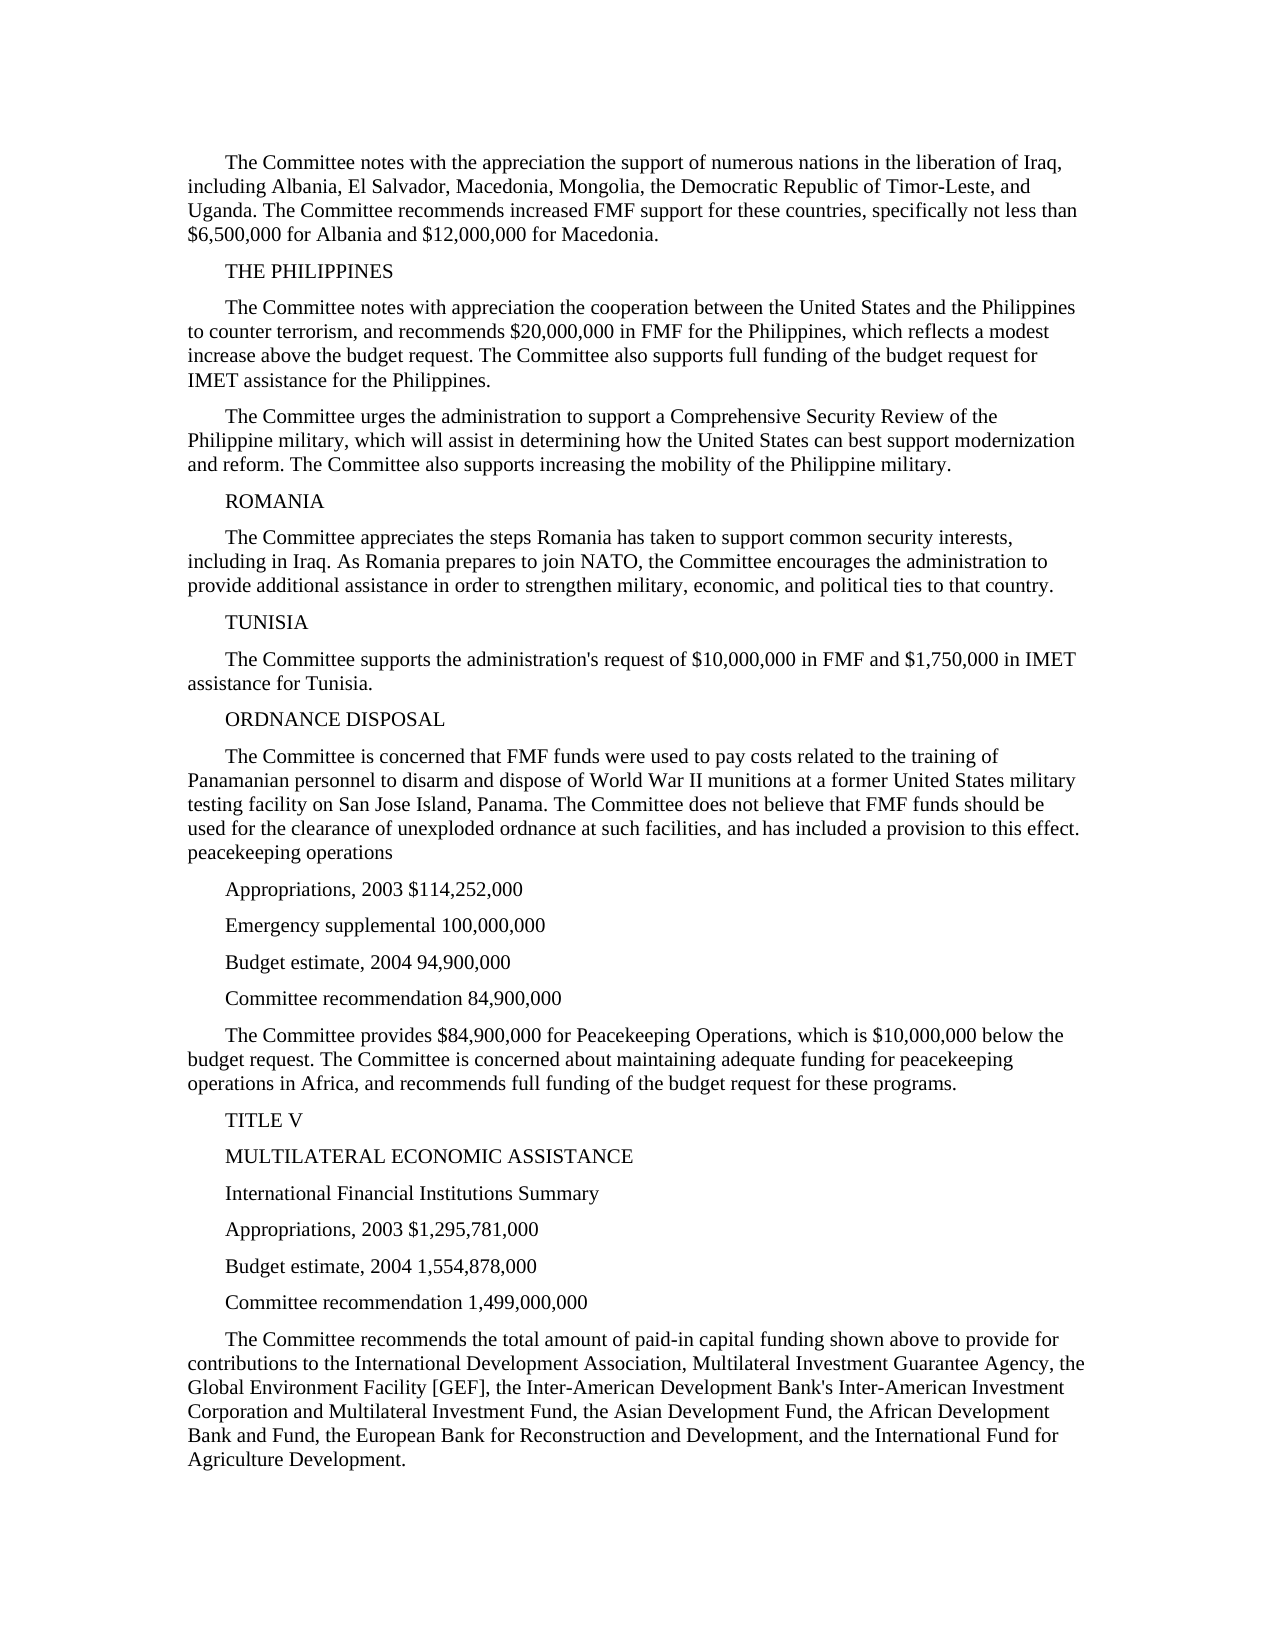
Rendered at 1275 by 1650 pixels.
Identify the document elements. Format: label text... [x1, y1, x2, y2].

text The Committee provides $84,900,000 for Peacekeeping Operations, which is $10,000,000 below the budget request. The Committee is concerned about maintaining adequate funding for peacekeeping operations in Africa, and recommends full funding of the budget request for these programs. [187, 1023, 1087, 1095]
text ORDNANCE DISPOSAL [187, 707, 1087, 731]
text The Committee appreciates the steps Romania has taken to support common security interests, including in Iraq. As Romania prepares to join NATO, the Committee encourages the administration to provide additional assistance in order to strengthen military, economic, and political ties to that country. [187, 525, 1087, 597]
text Appropriations, 2003 $1,295,781,000 [187, 1217, 1087, 1241]
text The Committee recommends the total amount of paid-in capital funding shown above to provide for contributions to the International Development Association, Multilateral Investment Guarantee Agency, the Global Environment Facility [GEF], the Inter-American Development Bank's Inter-American Investment Corporation and Multilateral Investment Fund, the Asian Development Fund, the African Development Bank and Fund, the European Bank for Reconstruction and Development, and the International Fund for Agriculture Development. [187, 1327, 1087, 1471]
text Appropriations, 2003 $114,252,000 [187, 877, 1087, 901]
text MULTILATERAL ECONOMIC ASSISTANCE [187, 1144, 1087, 1168]
text TUNISIA [187, 610, 1087, 634]
text TITLE V [187, 1107, 1087, 1132]
text Budget estimate, 2004 94,900,000 [187, 950, 1087, 974]
text The Committee supports the administration's request of $10,000,000 in FMF and $1,750,000 in IMET assistance for Tunisia. [187, 647, 1087, 695]
text International Financial Institutions Summary [187, 1181, 1087, 1205]
text Emergency supplemental 100,000,000 [187, 913, 1087, 937]
text The Committee notes with appreciation the cooperation between the United States and the Philippines to counter terrorism, and recommends $20,000,000 in FMF for the Philippines, which reflects a modest increase above the budget request. The Committee also supports full funding of the budget request for IMET assistance for the Philippines. [187, 295, 1087, 392]
text Committee recommendation 1,499,000,000 [187, 1290, 1087, 1314]
text The Committee notes with the appreciation the support of numerous nations in the liberation of Iraq, including Albania, El Salvador, Macedonia, Mongolia, the Democratic Republic of Timor-Leste, and Uganda. The Committee recommends increased FMF support for these countries, specifically not less than $6,500,000 for Albania and $12,000,000 for Macedonia. [187, 150, 1087, 246]
text Committee recommendation 84,900,000 [187, 986, 1087, 1010]
text ROMANIA [187, 489, 1087, 513]
text The Committee urges the administration to support a Comprehensive Security Review of the Philippine military, which will assist in determining how the United States can best support modernization and reform. The Committee also supports increasing the mobility of the Philippine military. [187, 404, 1087, 476]
text Budget estimate, 2004 1,554,878,000 [187, 1254, 1087, 1278]
text The Committee is concerned that FMF funds were used to pay costs related to the training of Panamanian personnel to disarm and dispose of World War II munitions at a former United States military testing facility on San Jose Island, Panama. The Committee does not believe that FMF funds should be used for the clearance of unexploded ordnance at such facilities, and has included a provision to this effect. peacekeeping operations [187, 744, 1087, 864]
text THE PHILIPPINES [187, 259, 1087, 283]
